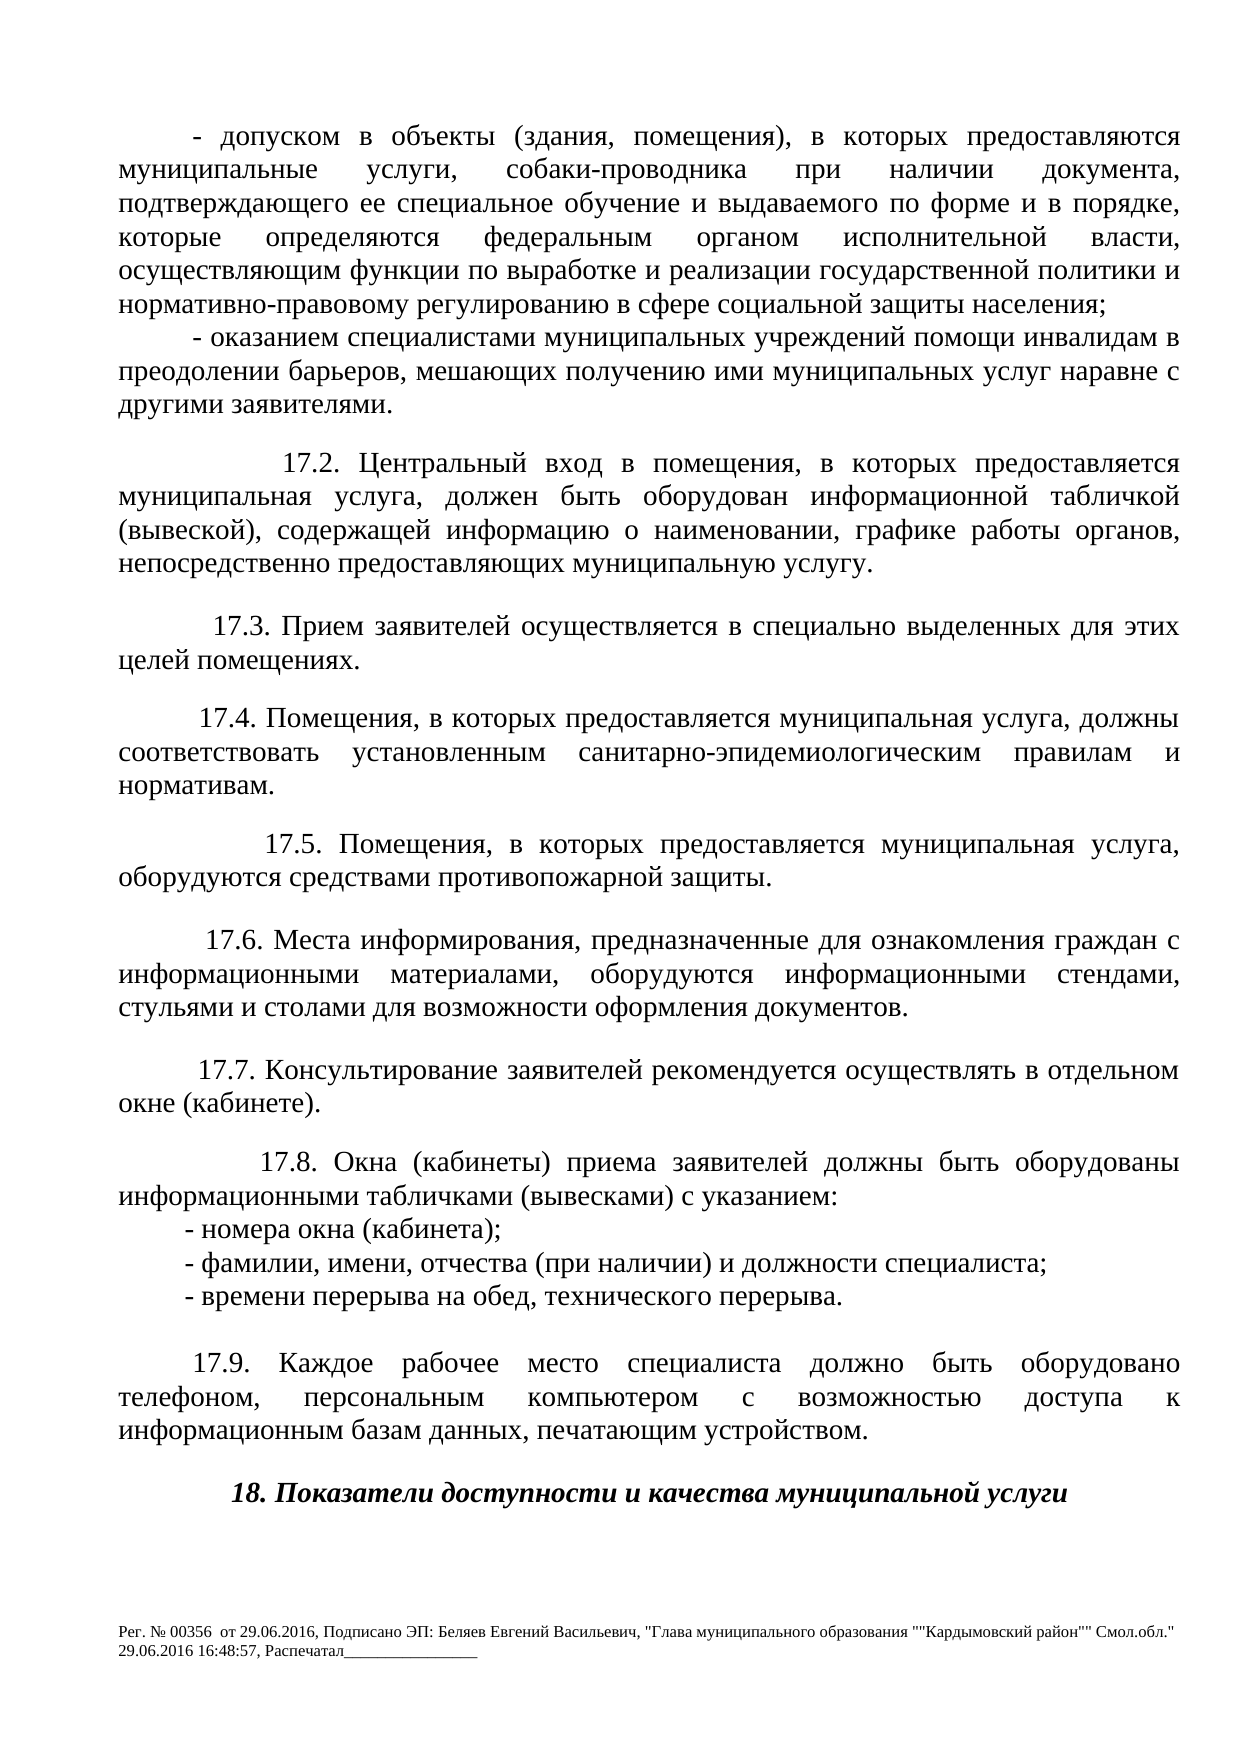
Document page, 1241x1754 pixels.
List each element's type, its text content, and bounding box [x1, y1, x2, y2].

text 17.8. Окна (кабинеты) приема заявителей должны быть оборудованы информационными табличками (вывесками) с указанием: [118, 1144, 1181, 1211]
text 17.4. Помещения, в которых предоставляется муниципальная услуга, должны соответствовать установленным санитарно-эпидемиологическим правилам и нормативам. [118, 700, 1181, 801]
text - времени перерыва на обед, технического перерыва. [162, 1278, 1181, 1312]
text - оказанием специалистами муниципальных учреждений помощи инвалидам в преодолении барьеров, мешающих получению ими муниципальных услуг наравне с другими заявителями. [118, 319, 1181, 420]
text 17.6. Места информирования, предназначенные для ознакомления граждан с информационными материалами, оборудуются информационными стендами, стульями и столами для возможности оформления документов. [118, 922, 1181, 1023]
text 18. Показатели доступности и качества муниципальной услуги [118, 1475, 1181, 1509]
text 17.9. Каждое рабочее место специалиста должно быть оборудовано телефоном, персональным компьютером с возможностью доступа к информационным базам данных, печатающим устройством. [118, 1345, 1181, 1446]
text 17.3. Прием заявителей осуществляется в специально выделенных для этих целей помещениях. [118, 608, 1181, 675]
text - допуском в объекты (здания, помещения), в которых предоставляются муниципальные услуги, собаки-проводника при наличии документа, подтверждающего ее специальное обучение и выдаваемого по форме и в порядке, которые определяются федеральным органом исполнительной власти, осуществляющим функции по выработке и реализации государственной политики и нормативно-правовому регулированию в сфере социальной защиты населения; [118, 118, 1181, 319]
text - фамилии, имени, отчества (при наличии) и должности специалиста; [162, 1245, 1181, 1278]
text 17.2. Центральный вход в помещения, в которых предоставляется муниципальная услуга, должен быть оборудован информационной табличкой (вывеской), содержащей информацию о наименовании, графике работы органов, непосредственно предоставляющих муниципальную услугу. [118, 445, 1181, 579]
text - номера окна (кабинета); [162, 1211, 1181, 1245]
text 17.7. Консультирование заявителей рекомендуется осуществлять в отдельном окне (кабинете). [118, 1052, 1181, 1119]
text 17.5. Помещения, в которых предоставляется муниципальная услуга, оборудуются средствами противопожарной защиты. [118, 826, 1181, 893]
